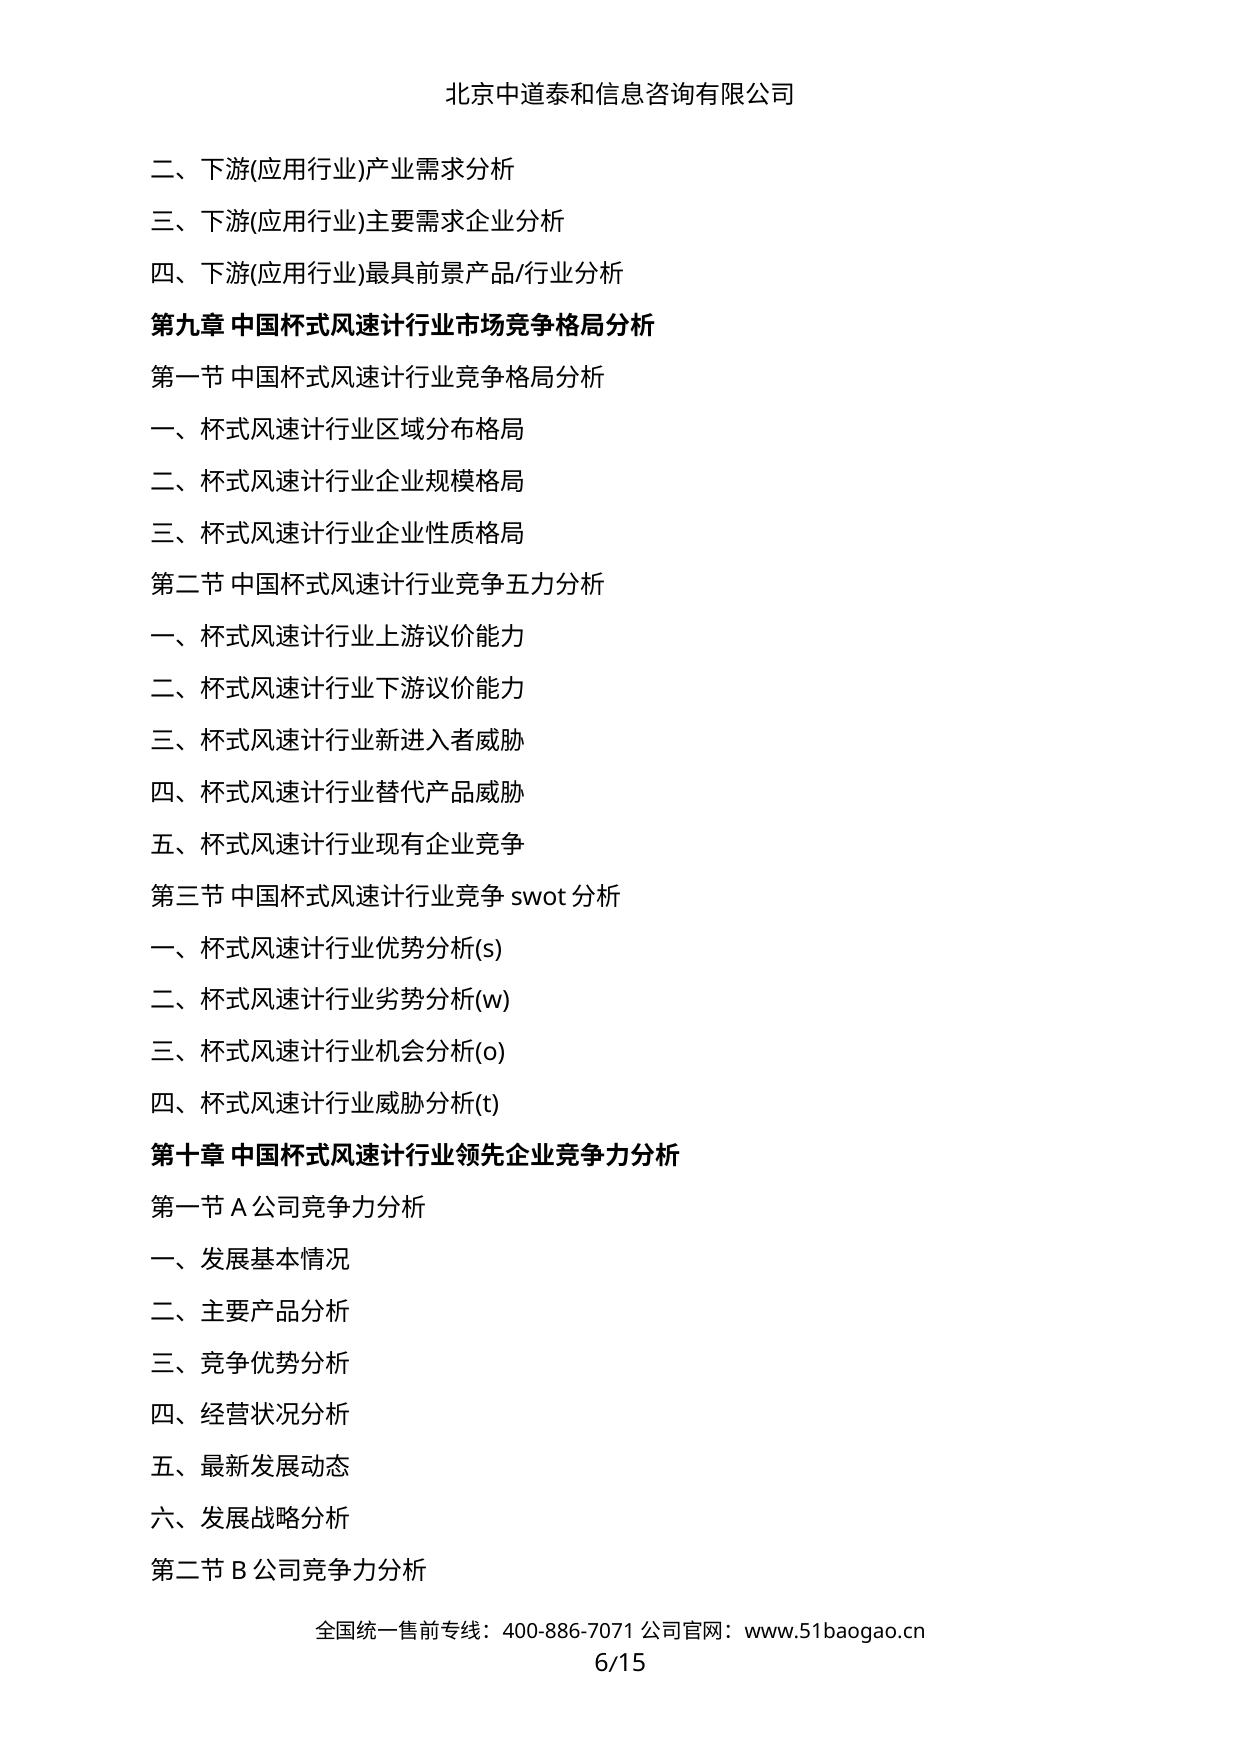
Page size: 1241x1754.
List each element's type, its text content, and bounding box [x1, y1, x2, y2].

text 四、杯式风速计行业威胁分析(t) [150, 1084, 1090, 1120]
text 四、经营状况分析 [150, 1395, 1090, 1431]
text 二、杯式风速计行业劣势分析(w) [150, 980, 1090, 1016]
text 一、杯式风速计行业优势分析(s) [150, 928, 1090, 964]
text 三、杯式风速计行业新进入者威胁 [150, 721, 1090, 757]
text 四、下游(应用行业)最具前景产品/行业分析 [150, 254, 1090, 290]
text 第九章 中国杯式风速计行业市场竞争格局分析 [150, 306, 1090, 342]
text 三、杯式风速计行业企业性质格局 [150, 513, 1090, 549]
text 六、发展战略分析 [150, 1499, 1090, 1535]
text 四、杯式风速计行业替代产品威胁 [150, 772, 1090, 809]
text 一、发展基本情况 [150, 1239, 1090, 1276]
text 二、下游(应用行业)产业需求分析 [150, 150, 1090, 186]
text 第一节 A公司竞争力分析 [150, 1187, 1090, 1224]
text 一、杯式风速计行业上游议价能力 [150, 617, 1090, 653]
text 五、杯式风速计行业现有企业竞争 [150, 824, 1090, 861]
text 二、杯式风速计行业下游议价能力 [150, 669, 1090, 705]
text 二、主要产品分析 [150, 1291, 1090, 1327]
text 三、竞争优势分析 [150, 1343, 1090, 1379]
text 第三节 中国杯式风速计行业竞争swot分析 [150, 876, 1090, 912]
text 第二节 B公司竞争力分析 [150, 1551, 1090, 1587]
text 三、下游(应用行业)主要需求企业分析 [150, 202, 1090, 238]
text 第一节 中国杯式风速计行业竞争格局分析 [150, 357, 1090, 394]
text 三、杯式风速计行业机会分析(o) [150, 1032, 1090, 1068]
text 二、杯式风速计行业企业规模格局 [150, 461, 1090, 497]
text 一、杯式风速计行业区域分布格局 [150, 409, 1090, 446]
text 第二节 中国杯式风速计行业竞争五力分析 [150, 565, 1090, 601]
text 第十章 中国杯式风速计行业领先企业竞争力分析 [150, 1136, 1090, 1172]
text 五、最新发展动态 [150, 1447, 1090, 1483]
